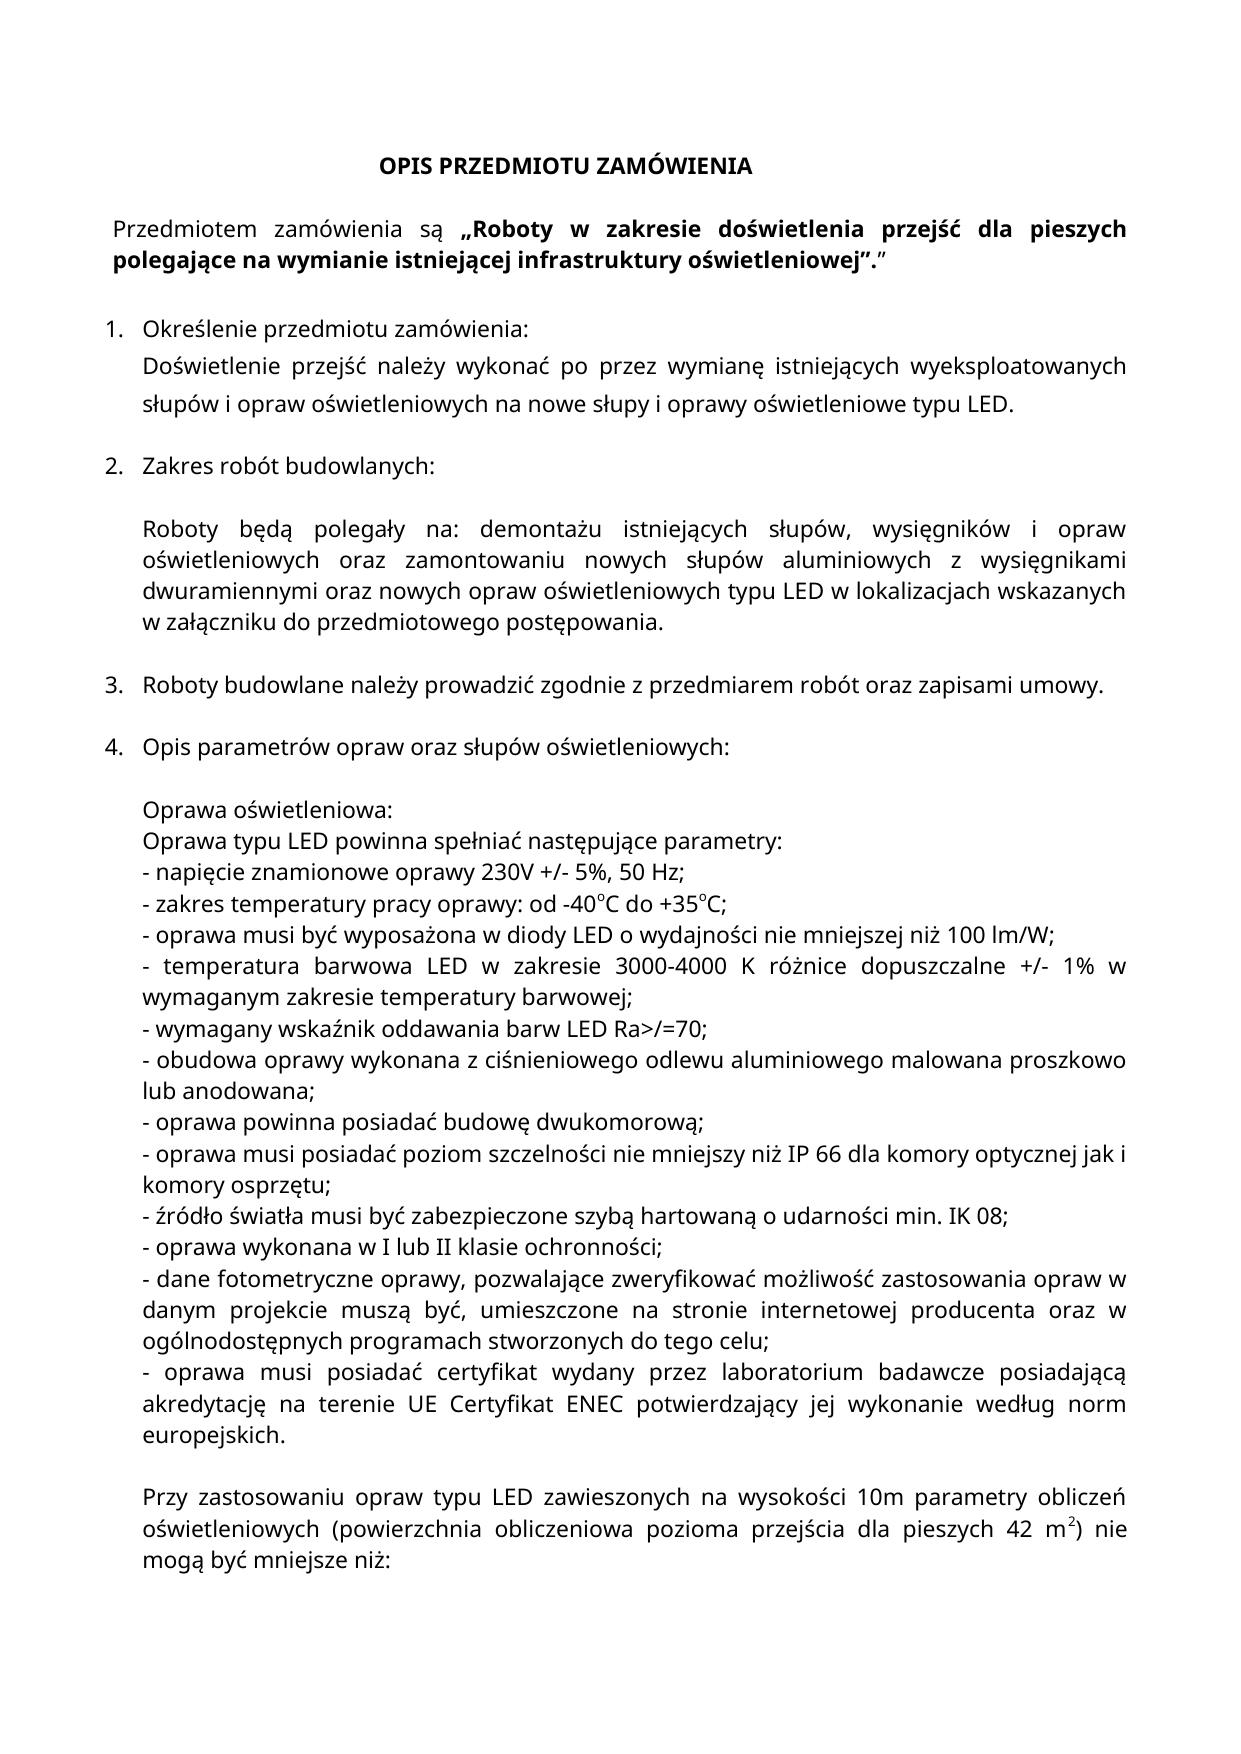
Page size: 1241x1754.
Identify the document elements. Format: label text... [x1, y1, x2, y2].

text OPIS PRZEDMIOTU ZAMÓWIENIA [112, 150, 1128, 181]
text Doświetlenie przejść należy wykonać po przez wymianę istniejących wyeksploatowanych słupów i opraw oświetleniowych na nowe słupy i oprawy oświetleniowe typu LED. [142, 344, 1128, 419]
list Zakres robót budowlanych: [104, 450, 1128, 481]
list - oprawa wykonana w I lub II klasie ochronności; [142, 1231, 1128, 1262]
list - dane fotometryczne oprawy, pozwalające zweryfikować możliwość zastosowania opraw w danym projekcie muszą być, umieszczone na stronie internetowej producenta oraz w ogólnodostępnych programach stworzonych do tego celu; [142, 1262, 1128, 1356]
list - oprawa powinna posiadać budowę dwukomorową; [142, 1106, 1128, 1137]
list Oprawa typu LED powinna spełniać następujące parametry: [142, 825, 1128, 856]
list - oprawa musi posiadać certyfikat wydany przez laboratorium badawcze posiadającą akredytację na terenie UE Certyfikat ENEC potwierdzający jej wykonanie według norm europejskich. [142, 1356, 1128, 1450]
list - wymagany wskaźnik oddawania barw LED Ra>/=70; [142, 1012, 1128, 1044]
text Roboty będą polegały na: demontażu istniejących słupów, wysięgników i opraw oświetleniowych oraz zamontowaniu nowych słupów aluminiowych z wysięgnikami dwuramiennymi oraz nowych opraw oświetleniowych typu LED w lokalizacjach wskazanych w załączniku do przedmiotowego postępowania. [142, 512, 1128, 637]
list Przy zastosowaniu opraw typu LED zawieszonych na wysokości 10m parametry obliczeń oświetleniowych (powierzchnia obliczeniowa pozioma przejścia dla pieszych 42 m2) nie mogą być mniejsze niż: [142, 1481, 1128, 1575]
list - napięcie znamionowe oprawy 230V +/- 5%, 50 Hz; [142, 856, 1128, 887]
list - temperatura barwowa LED w zakresie 3000-4000 K różnice dopuszczalne +/- 1% w wymaganym zakresie temperatury barwowej; [142, 950, 1128, 1012]
list - zakres temperatury pracy oprawy: od -40oC do +35oC; [142, 887, 1128, 919]
list - źródło światła musi być zabezpieczone szybą hartowaną o udarności min. IK 08; [142, 1200, 1128, 1231]
list Określenie przedmiotu zamówienia: [104, 306, 1128, 344]
list Oprawa oświetleniowa: [142, 794, 1128, 825]
text Przedmiotem zamówienia są „Roboty w zakresie doświetlenia przejść dla pieszych polegające na wymianie istniejącej infrastruktury oświetleniowej”.” [112, 212, 1128, 275]
list - obudowa oprawy wykonana z ciśnieniowego odlewu aluminiowego malowana proszkowo lub anodowana; [142, 1044, 1128, 1106]
list - oprawa musi posiadać poziom szczelności nie mniejszy niż IP 66 dla komory optycznej jak i komory osprzętu; [142, 1137, 1128, 1200]
list - oprawa musi być wyposażona w diody LED o wydajności nie mniejszej niż 100 lm/W; [142, 919, 1128, 950]
list Roboty budowlane należy prowadzić zgodnie z przedmiarem robót oraz zapisami umowy. [104, 669, 1128, 700]
list Opis parametrów opraw oraz słupów oświetleniowych: [104, 731, 1128, 762]
